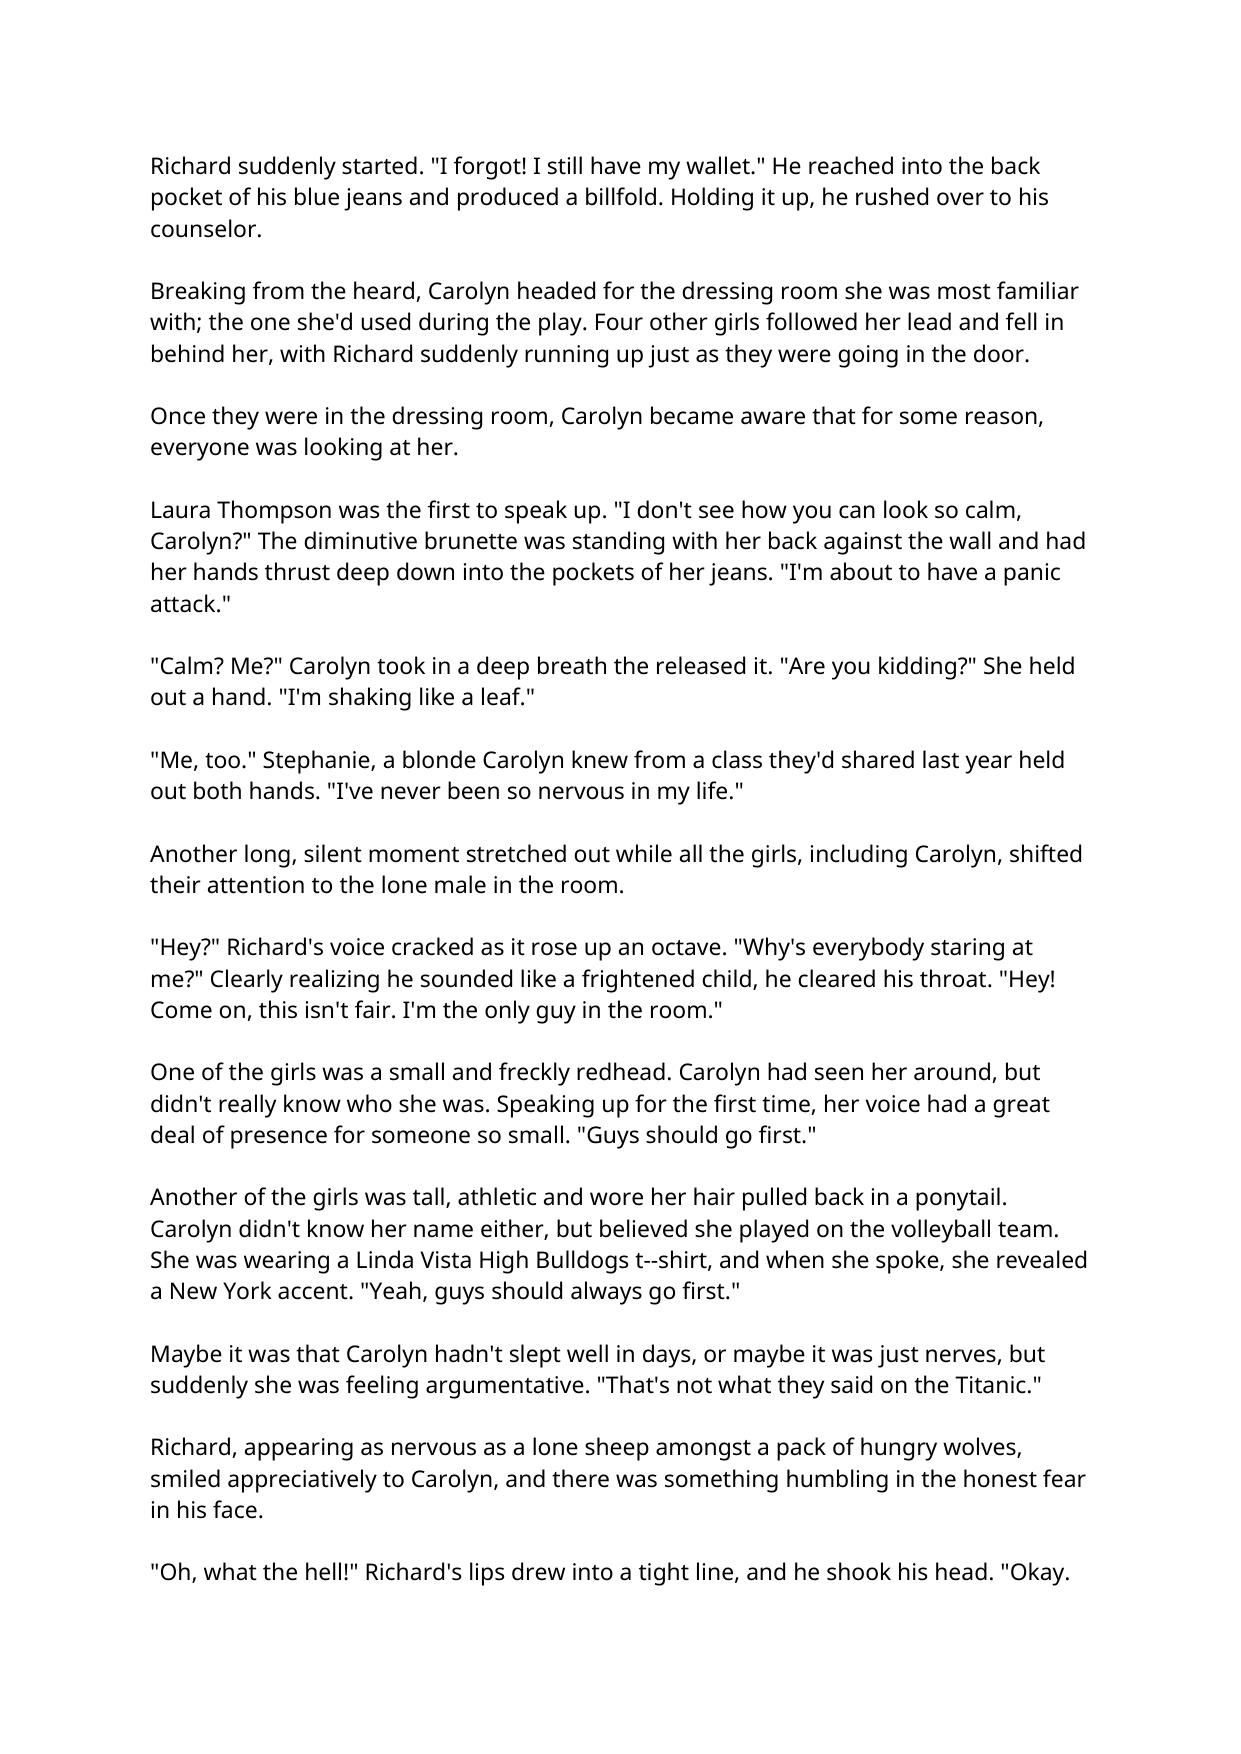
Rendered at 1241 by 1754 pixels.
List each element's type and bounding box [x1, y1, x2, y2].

text [150, 150, 1090, 1587]
